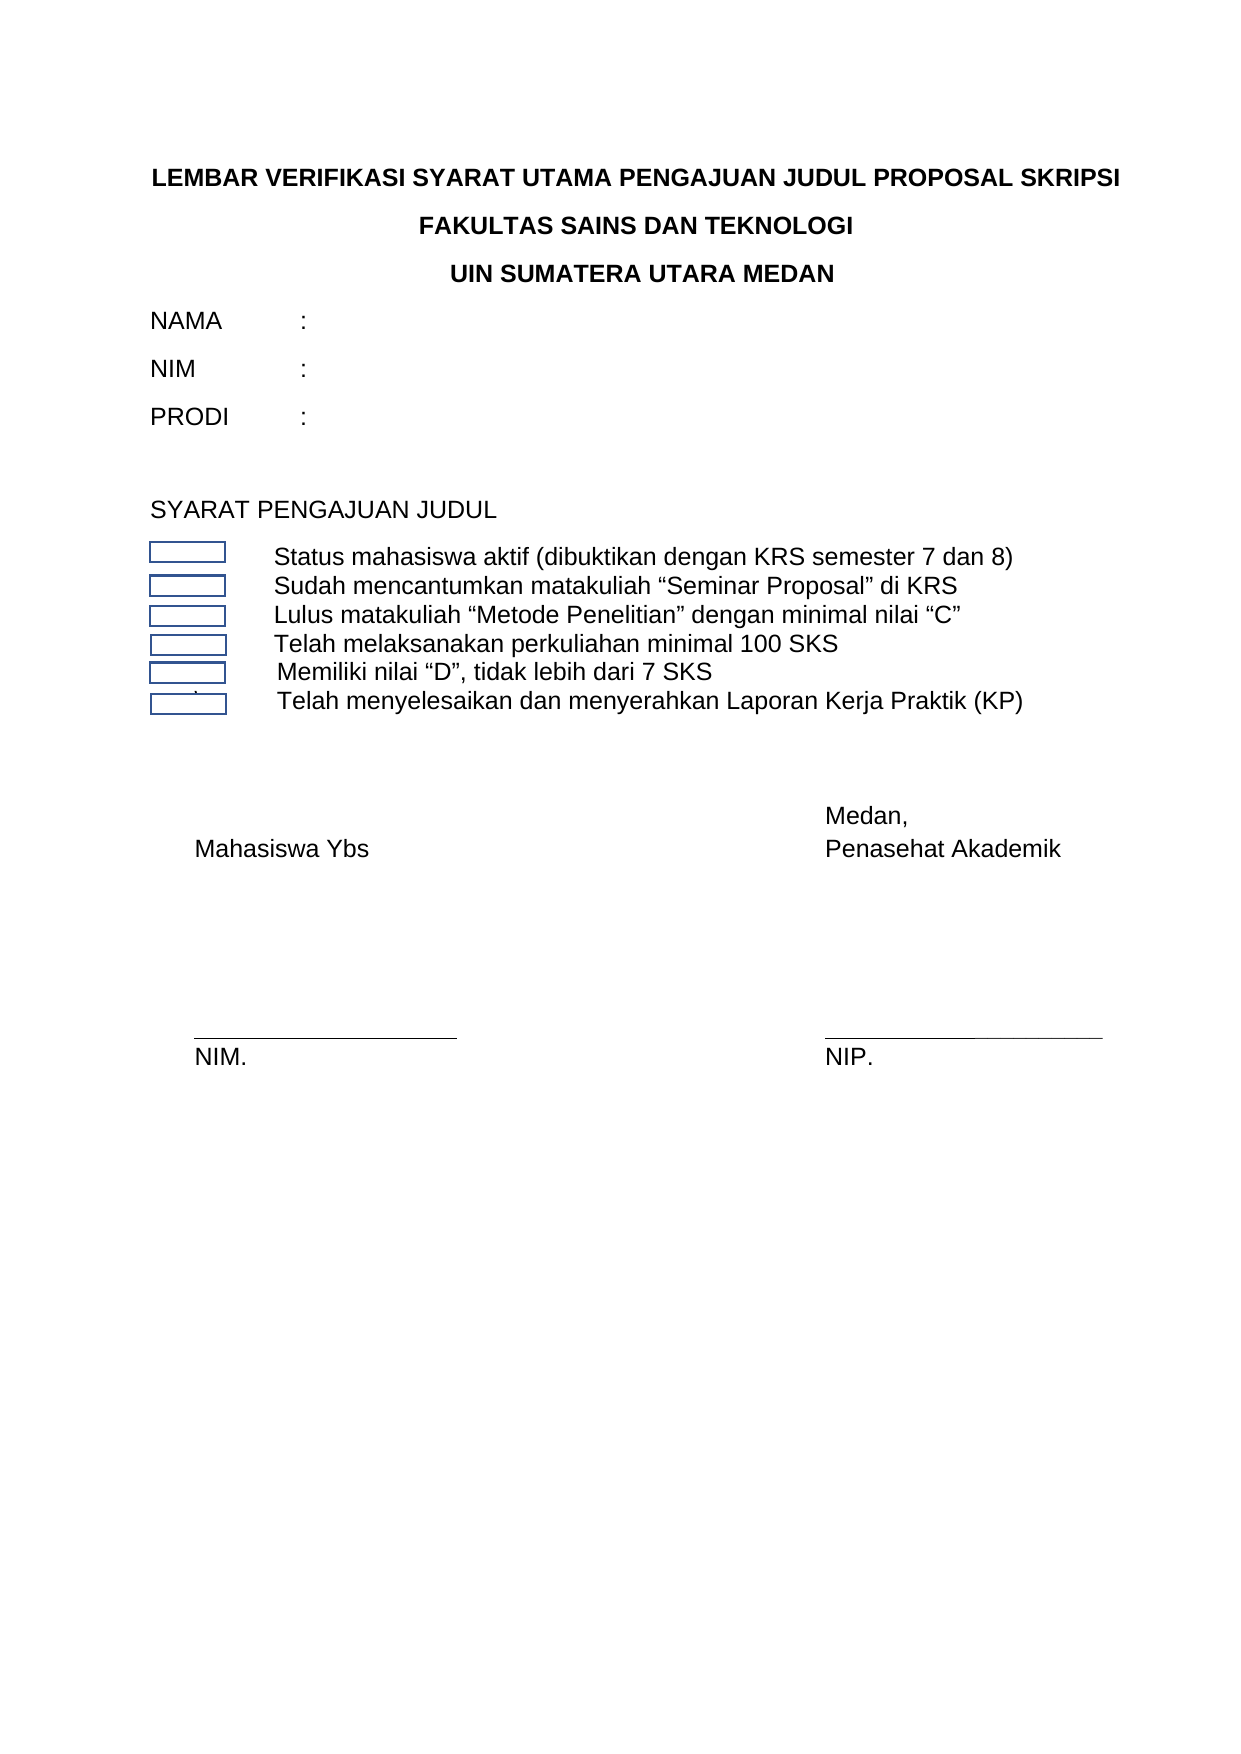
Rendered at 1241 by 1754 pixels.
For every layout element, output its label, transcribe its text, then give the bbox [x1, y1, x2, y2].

list Medan, [194, 801, 1122, 830]
text NAMA : [150, 306, 1122, 335]
text UIN SUMATERA UTARA MEDAN [375, 259, 1122, 287]
list __________ [194, 1015, 1122, 1041]
text NIM : [150, 354, 1122, 383]
text LEMBAR VERIFIKASI SYARAT UTAMA PENGAJUAN JUDUL PROPOSAL SKRIPSI [150, 163, 1122, 192]
text SYARAT PENGAJUAN JUDUL [150, 494, 1122, 523]
text FAKULTAS SAINS DAN TEKNOLOGI [150, 211, 1122, 240]
list Sudah mencantumkan matakuliah “Seminar Proposal” di KRS [194, 571, 1122, 600]
text PRODI : [150, 402, 1122, 431]
list \ Memiliki nilai “D”, tidak lebih dari 7 SKS [194, 657, 1122, 686]
list Mahasiswa Ybs Penasehat Akademik [194, 834, 1122, 863]
list Status mahasiswa aktif (dibuktikan dengan KRS semester 7 dan 8) [194, 542, 1122, 571]
list NIM. NIP. [194, 1041, 1122, 1070]
list Telah melaksanakan perkuliahan minimal 100 SKS [194, 628, 1122, 657]
list \ Telah menyelesaikan dan menyerahkan Laporan Kerja Praktik (KP) [194, 686, 1122, 715]
list Lulus matakuliah “Metode Penelitian” dengan minimal nilai “C” [194, 600, 1122, 628]
